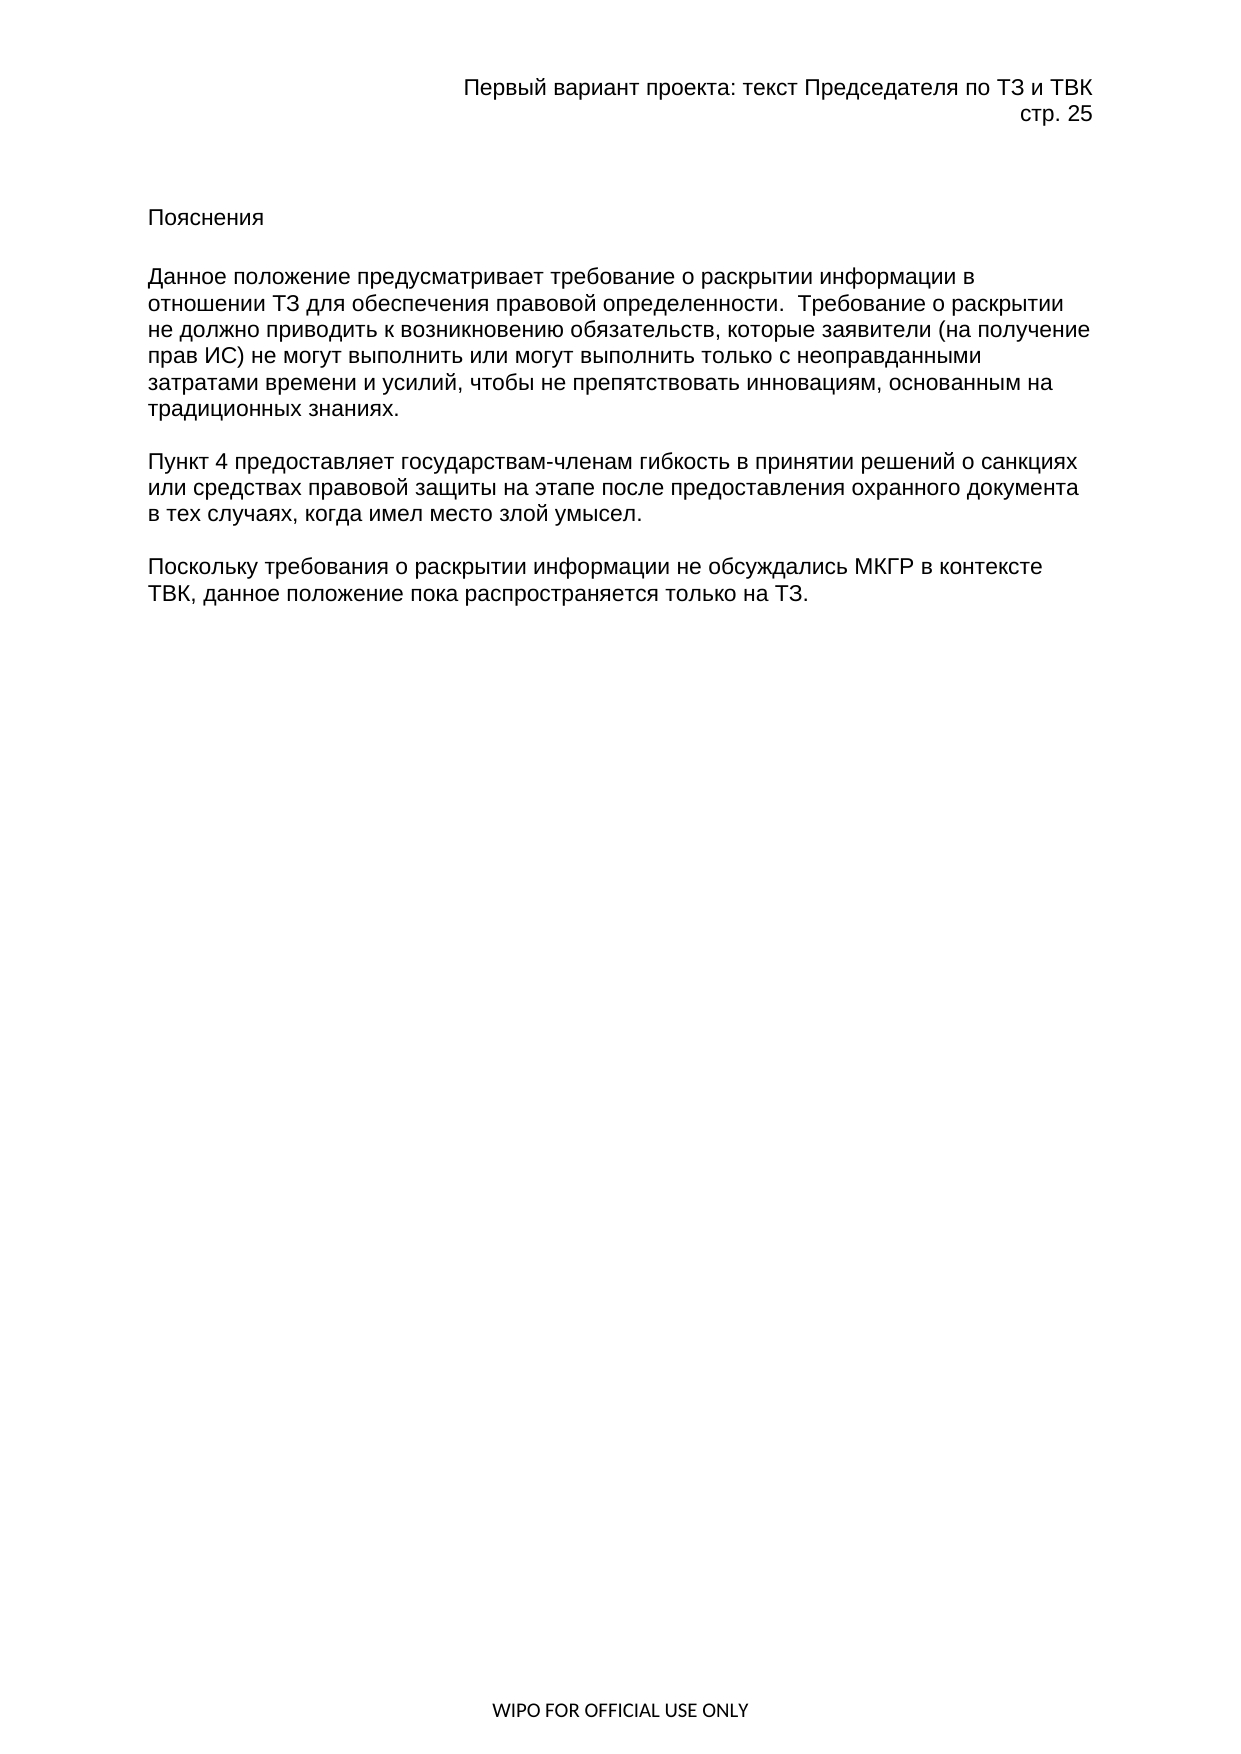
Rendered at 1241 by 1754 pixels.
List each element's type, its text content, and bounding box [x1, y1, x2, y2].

text Данное положение предусматривает требование о раскрытии информации в отношении ТЗ для обеспечения правовой определенности. Требование о раскрытии не должно приводить к возникновению обязательств, которые заявители (на получение прав ИС) не могут выполнить или могут выполнить только с неоправданными затратами времени и усилий, чтобы не препятствовать инновациям, основанным на традиционных знаниях. [148, 263, 1093, 421]
text Поскольку требования о раскрытии информации не обсуждались МКГР в контексте ТВК, данное положение пока распространяется только на ТЗ. [148, 553, 1093, 606]
text Пункт 4 предоставляет государствам-членам гибкость в принятии решений о санкциях или средствах правовой защиты на этапе после предоставления охранного документа в тех случаях, когда имел место злой умысел. [148, 448, 1093, 527]
subtitle Пояснения [148, 204, 1093, 231]
